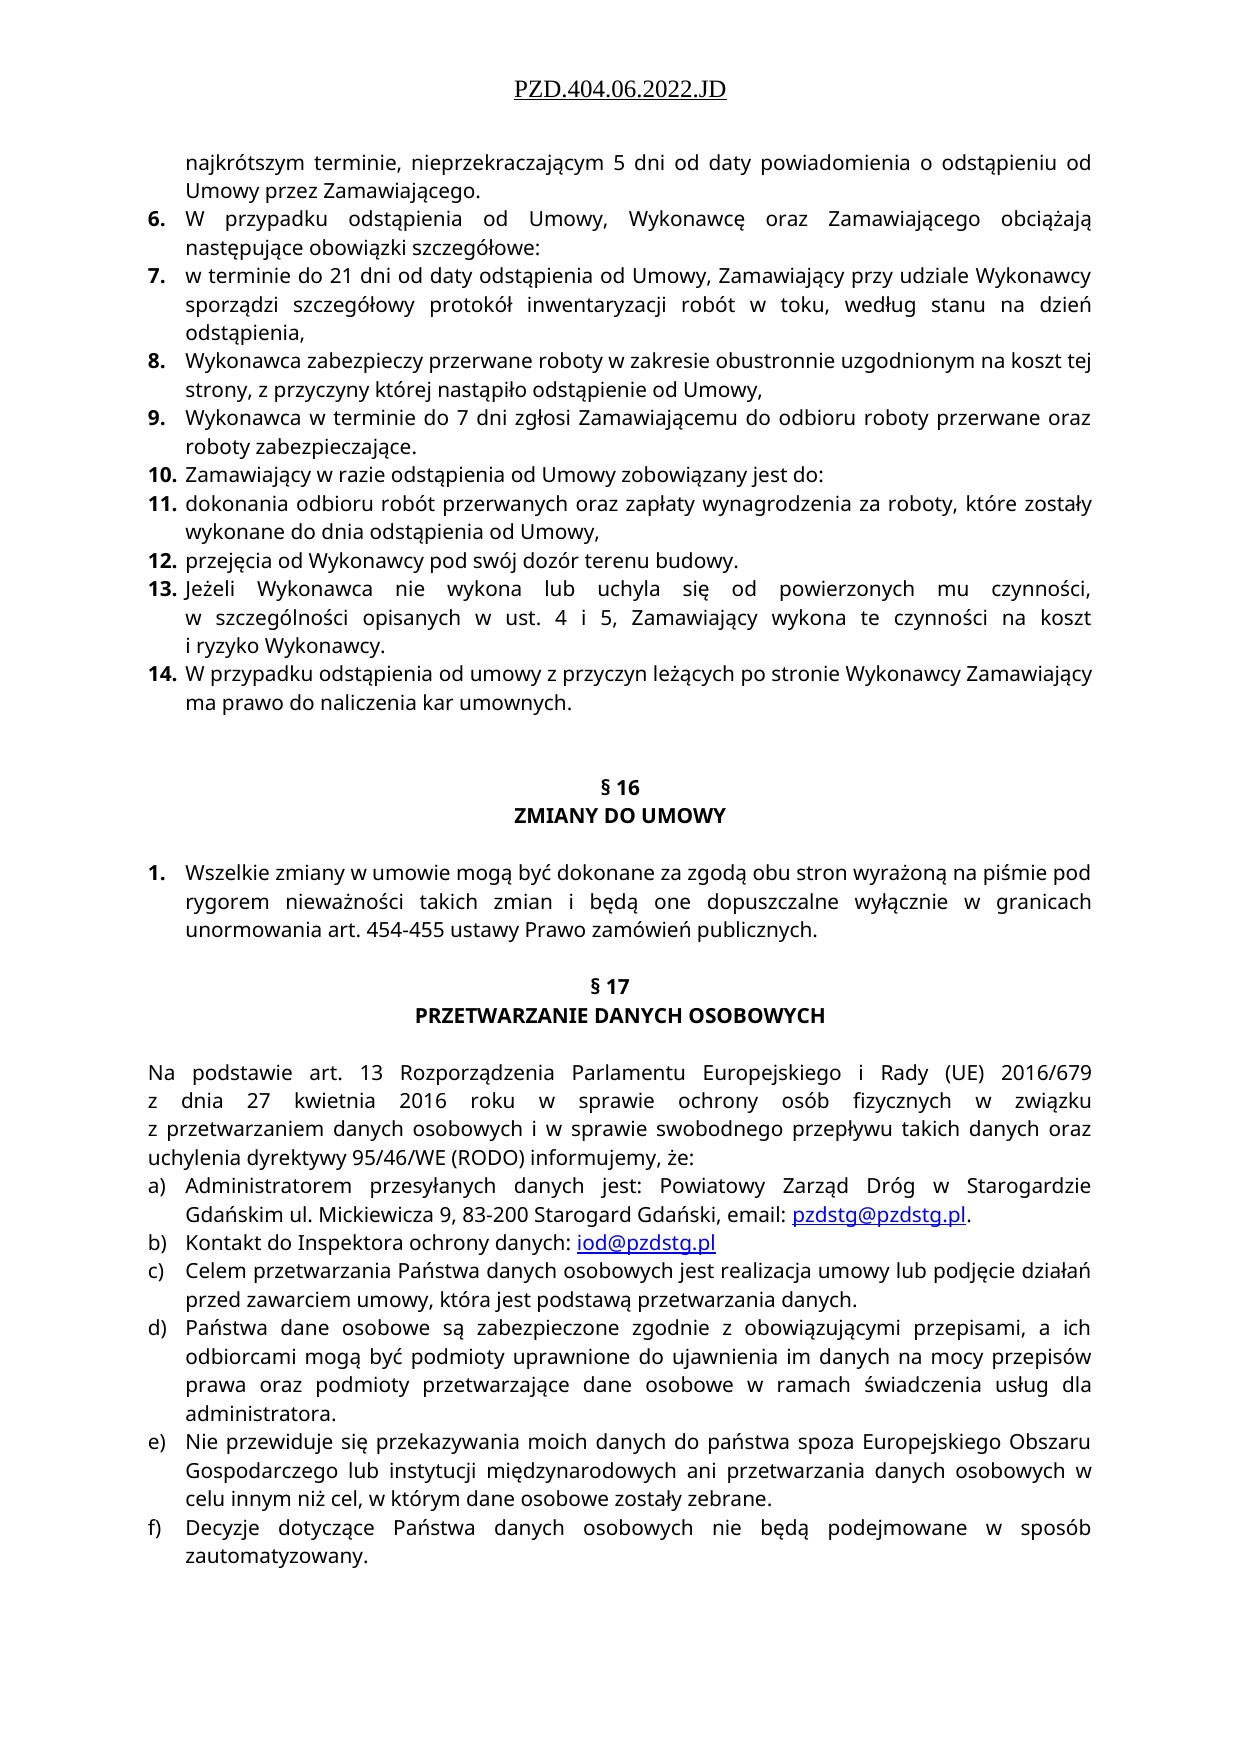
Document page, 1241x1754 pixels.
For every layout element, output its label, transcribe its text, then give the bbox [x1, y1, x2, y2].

text Na podstawie art. 13 Rozporządzenia Parlamentu Europejskiego i Rady (UE) 2016/679 z dnia 27 kwietnia 2016 roku w sprawie ochrony osób fizycznych w związku z przetwarzaniem danych osobowych i w sprawie swobodnego przepływu takich danych oraz uchylenia dyrektywy 95/46/WE (RODO) informujemy, że: [148, 1058, 1093, 1171]
list przejęcia od Wykonawcy pod swój dozór terenu budowy. [148, 546, 1093, 574]
list Państwa dane osobowe są zabezpieczone zgodnie z obowiązującymi przepisami, a ich odbiorcami mogą być podmioty uprawnione do ujawnienia im danych na mocy przepisów prawa oraz podmioty przetwarzające dane osobowe w ramach świadczenia usług dla administratora. [148, 1313, 1093, 1427]
list dokonania odbioru robót przerwanych oraz zapłaty wynagrodzenia za roboty, które zostały wykonane do dnia odstąpienia od Umowy, [148, 489, 1093, 546]
list Zamawiający w razie odstąpienia od Umowy zobowiązany jest do: [148, 460, 1093, 489]
list Kontakt do Inspektora ochrony danych: iod@pzdstg.pl [148, 1228, 1093, 1257]
list W przypadku odstąpienia od Umowy, Wykonawcę oraz Zamawiającego obciążają następujące obowiązki szczegółowe: [148, 204, 1093, 261]
list Wykonawca w terminie do 7 dni zgłosi Zamawiającemu do odbioru roboty przerwane oraz roboty zabezpieczające. [148, 403, 1093, 460]
list Celem przetwarzania Państwa danych osobowych jest realizacja umowy lub podjęcie działań przed zawarciem umowy, która jest podstawą przetwarzania danych. [148, 1257, 1093, 1313]
text ZMIANY DO UMOWY [148, 802, 1093, 830]
list Wszelkie zmiany w umowie mogą być dokonane za zgodą obu stron wyrażoną na piśmie pod rygorem nieważności takich zmian i będą one dopuszczalne wyłącznie w granicach unormowania art. 454-455 ustawy Prawo zamówień publicznych. [148, 858, 1093, 944]
text PRZETWARZANIE DANYCH OSOBOWYCH [148, 1001, 1093, 1029]
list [148, 148, 1093, 204]
list Nie przewiduje się przekazywania moich danych do państwa spoza Europejskiego Obszaru Gospodarczego lub instytucji międzynarodowych ani przetwarzania danych osobowych w celu innym niż cel, w którym dane osobowe zostały zebrane. [148, 1427, 1093, 1513]
list Decyzje dotyczące Państwa danych osobowych nie będą podejmowane w sposób zautomatyzowany. [148, 1513, 1093, 1569]
list w terminie do 21 dni od daty odstąpienia od Umowy, Zamawiający przy udziale Wykonawcy sporządzi szczegółowy protokół inwentaryzacji robót w toku, według stanu na dzień odstąpienia, [148, 261, 1093, 347]
list Jeżeli Wykonawca nie wykona lub uchyla się od powierzonych mu czynności, w szczególności opisanych w ust. 4 i 5, Zamawiający wykona te czynności na koszt i ryzyko Wykonawcy. [148, 574, 1093, 659]
text § 17 [554, 972, 1093, 1001]
list Wykonawca zabezpieczy przerwane roboty w zakresie obustronnie uzgodnionym na koszt tej strony, z przyczyny której nastąpiło odstąpienie od Umowy, [148, 347, 1093, 403]
text § 16 [148, 773, 1093, 802]
list W przypadku odstąpienia od umowy z przyczyn leżących po stronie Wykonawcy Zamawiający ma prawo do naliczenia kar umownych. [148, 659, 1093, 716]
list Administratorem przesyłanych danych jest: Powiatowy Zarząd Dróg w Starogardzie Gdańskim ul. Mickiewicza 9, 83-200 Starogard Gdański, email: pzdstg@pzdstg.pl. [148, 1171, 1093, 1228]
